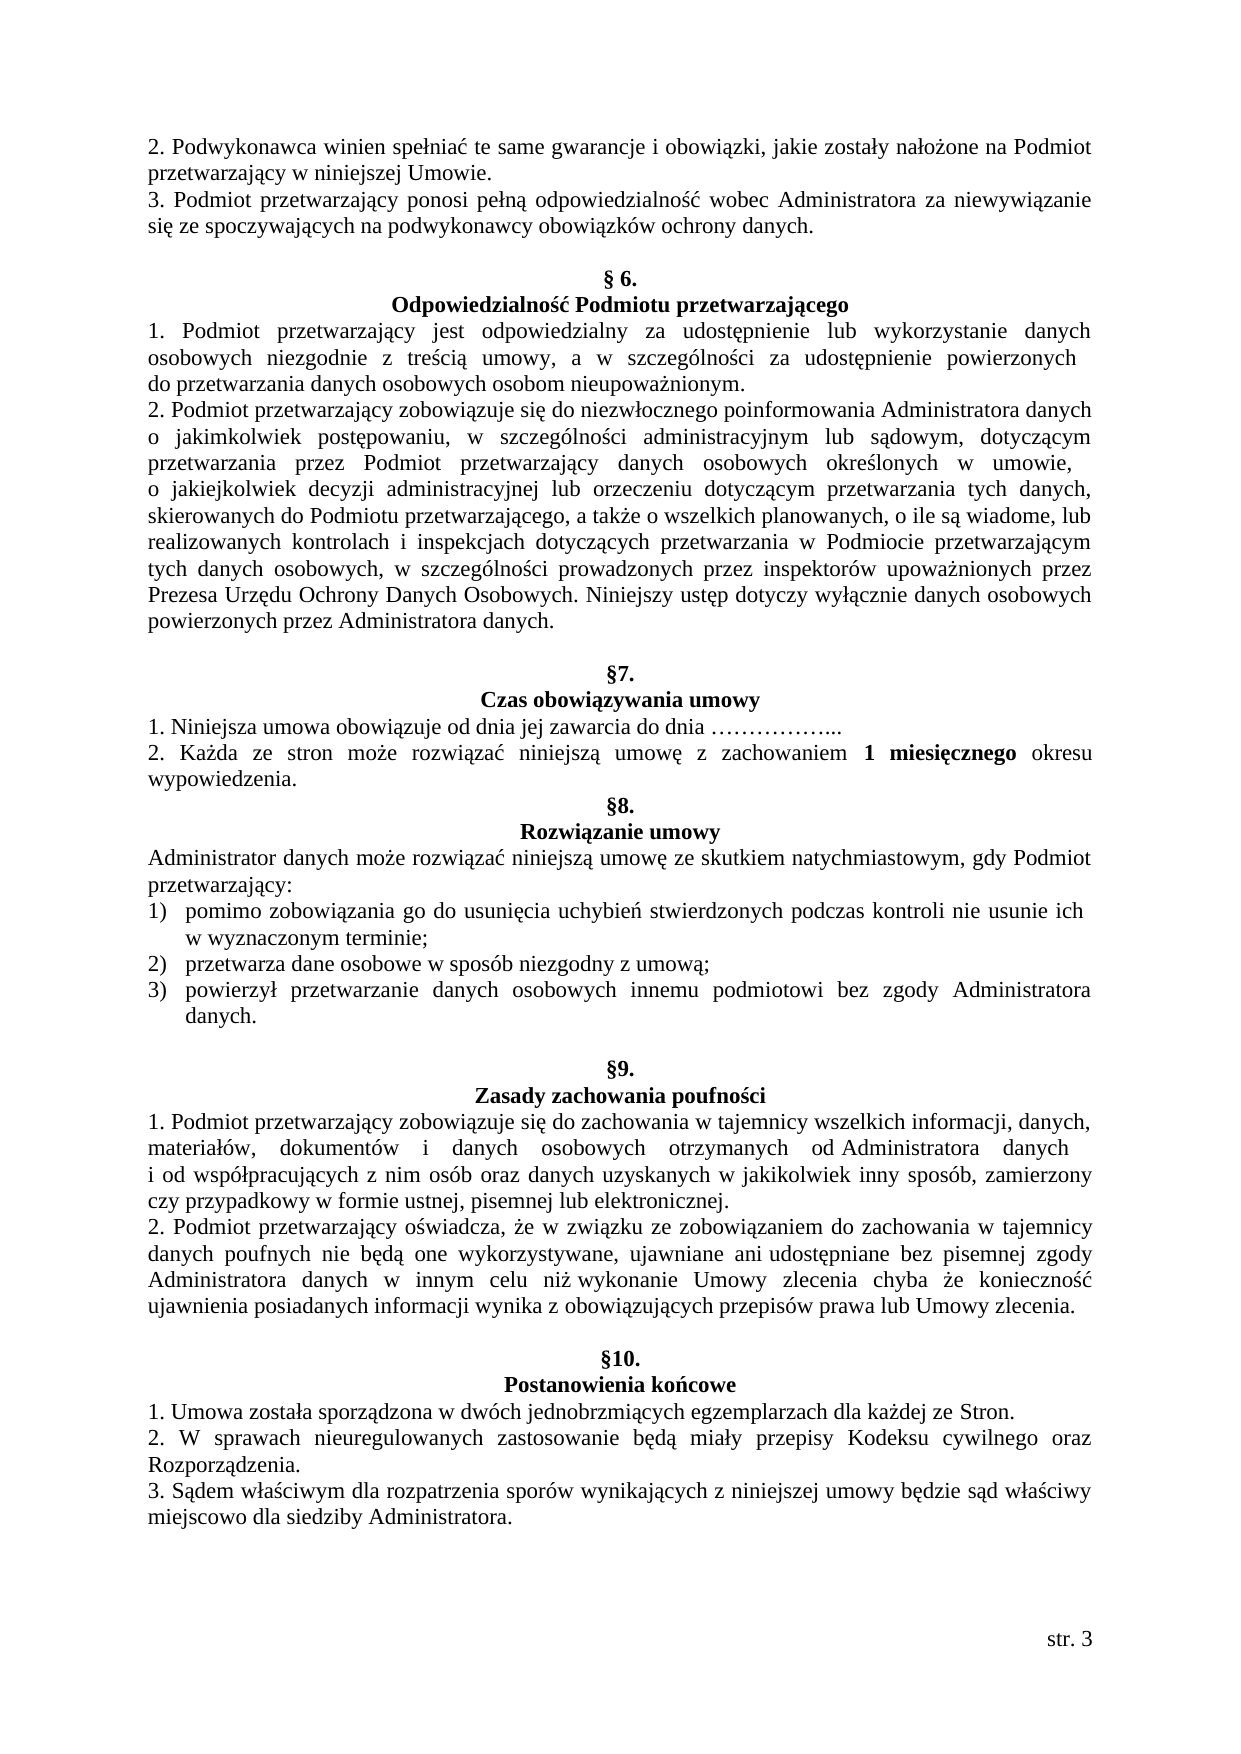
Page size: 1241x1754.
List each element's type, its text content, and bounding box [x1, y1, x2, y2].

text 2. Podmiot przetwarzający oświadcza, że w związku ze zobowiązaniem do zachowania w tajemnicy danych poufnych nie będą one wykorzystywane, ujawniane ani udostępniane bez pisemnej zgody Administratora danych w innym celu niż wykonanie Umowy zlecenia chyba że konieczność ujawnienia posiadanych informacji wynika z obowiązujących przepisów prawa lub Umowy zlecenia. [148, 1213, 1093, 1319]
text 1. Niniejsza umowa obowiązuje od dnia jej zawarcia do dnia ……………... [148, 713, 1093, 739]
text Czas obowiązywania umowy [148, 686, 1093, 713]
text 2. Podwykonawca winien spełniać te same gwarancje i obowiązki, jakie zostały nałożone na Podmiot przetwarzający w niniejszej Umowie. [148, 133, 1093, 186]
text 3. Podmiot przetwarzający ponosi pełną odpowiedzialność wobec Administratora za niewywiązanie się ze spoczywających na podwykonawcy obowiązków ochrony danych. [148, 186, 1093, 238]
text § 6. [148, 265, 1093, 291]
text §10. [148, 1345, 1093, 1372]
text 1. Podmiot przetwarzający zobowiązuje się do zachowania w tajemnicy wszelkich informacji, danych, materiałów, dokumentów i danych osobowych otrzymanych od Administratora danych i od współpracujących z nim osób oraz danych uzyskanych w jakikolwiek inny sposób, zamierzony czy przypadkowy w formie ustnej, pisemnej lub elektronicznej. [148, 1108, 1093, 1213]
text Postanowienia końcowe [148, 1372, 1093, 1398]
text Rozwiązanie umowy [148, 818, 1093, 844]
text 2. Podmiot przetwarzający zobowiązuje się do niezwłocznego poinformowania Administratora danych o jakimkolwiek postępowaniu, w szczególności administracyjnym lub sądowym, dotyczącym przetwarzania przez Podmiot przetwarzający danych osobowych określonych w umowie, o jakiejkolwiek decyzji administracyjnej lub orzeczeniu dotyczącym przetwarzania tych danych, skierowanych do Podmiotu przetwarzającego, a także o wszelkich planowanych, o ile są wiadome, lub realizowanych kontrolach i inspekcjach dotyczących przetwarzania w Podmiocie przetwarzającym tych danych osobowych, w szczególności prowadzonych przez inspektorów upoważnionych przez Prezesa Urzędu Ochrony Danych Osobowych. Niniejszy ustęp dotyczy wyłącznie danych osobowych powierzonych przez Administratora danych. [148, 396, 1093, 634]
list przetwarza dane osobowe w sposób niezgodny z umową; [148, 950, 1093, 976]
text Zasady zachowania poufności [148, 1082, 1093, 1108]
text 1. Podmiot przetwarzający jest odpowiedzialny za udostępnienie lub wykorzystanie danych osobowych niezgodnie z treścią umowy, a w szczególności za udostępnienie powierzonych do przetwarzania danych osobowych osobom nieupoważnionym. [148, 317, 1093, 396]
text §9. [148, 1055, 1093, 1082]
text 2. Każda ze stron może rozwiązać niniejszą umowę z zachowaniem 1 miesięcznego okresu wypowiedzenia. [148, 739, 1093, 792]
text Odpowiedzialność Podmiotu przetwarzającego [148, 291, 1093, 317]
list powierzył przetwarzanie danych osobowych innemu podmiotowi bez zgody Administratora danych. [148, 976, 1093, 1029]
text 3. Sądem właściwym dla rozpatrzenia sporów wynikających z niniejszej umowy będzie sąd właściwy miejscowo dla siedziby Administratora. [148, 1477, 1093, 1530]
text 1. Umowa została sporządzona w dwóch jednobrzmiących egzemplarzach dla każdej ze Stron. [148, 1398, 1093, 1424]
text §7. [148, 660, 1093, 686]
text 2. W sprawach nieuregulowanych zastosowanie będą miały przepisy Kodeksu cywilnego oraz Rozporządzenia. [148, 1424, 1093, 1477]
list pomimo zobowiązania go do usunięcia uchybień stwierdzonych podczas kontroli nie usunie ich w wyznaczonym terminie; [148, 897, 1093, 950]
text Administrator danych może rozwiązać niniejszą umowę ze skutkiem natychmiastowym, gdy Podmiot przetwarzający: [148, 844, 1093, 897]
text §8. [148, 792, 1093, 818]
